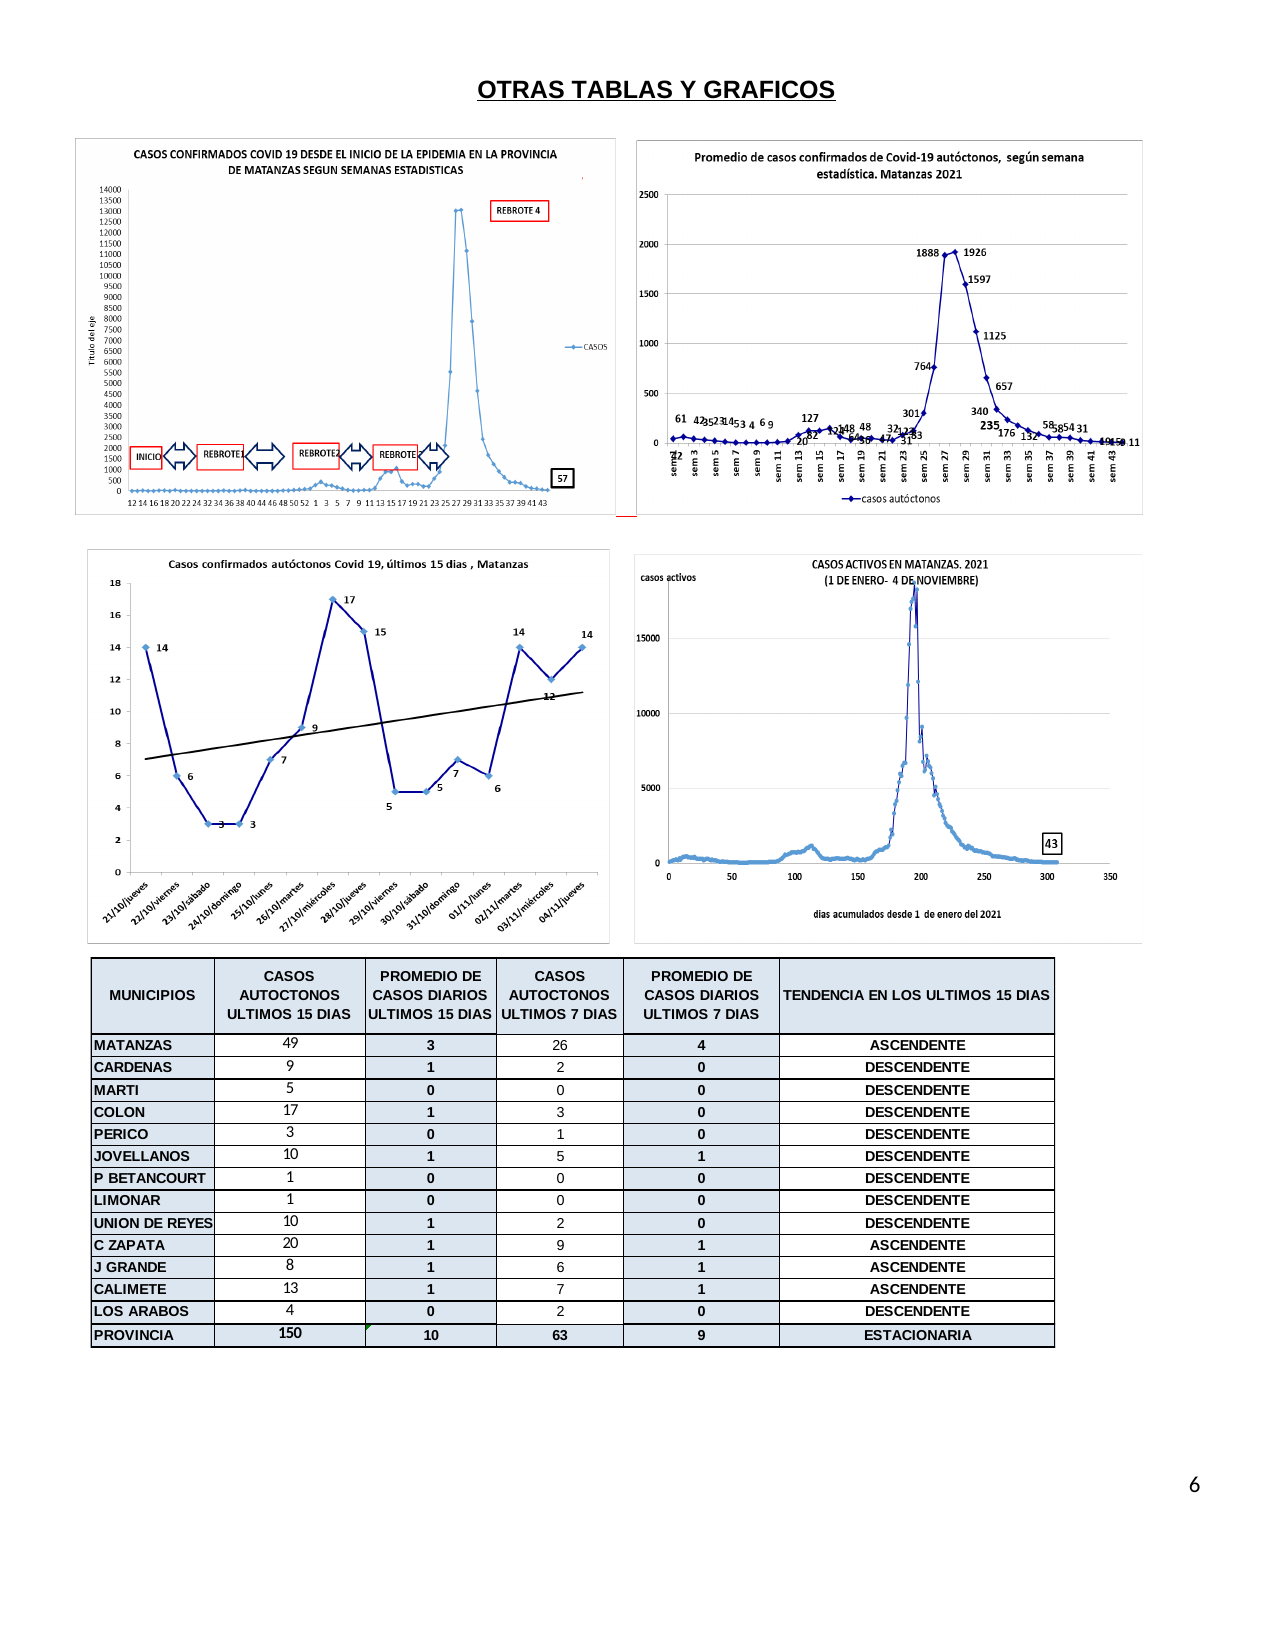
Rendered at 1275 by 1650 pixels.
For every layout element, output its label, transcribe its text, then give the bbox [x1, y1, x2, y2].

picture [75, 138, 616, 515]
picture [634, 554, 1143, 944]
picture [87, 549, 610, 944]
picture [636, 140, 1143, 515]
text OTRAS TABLAS Y GRAFICOS [112, 75, 1200, 104]
